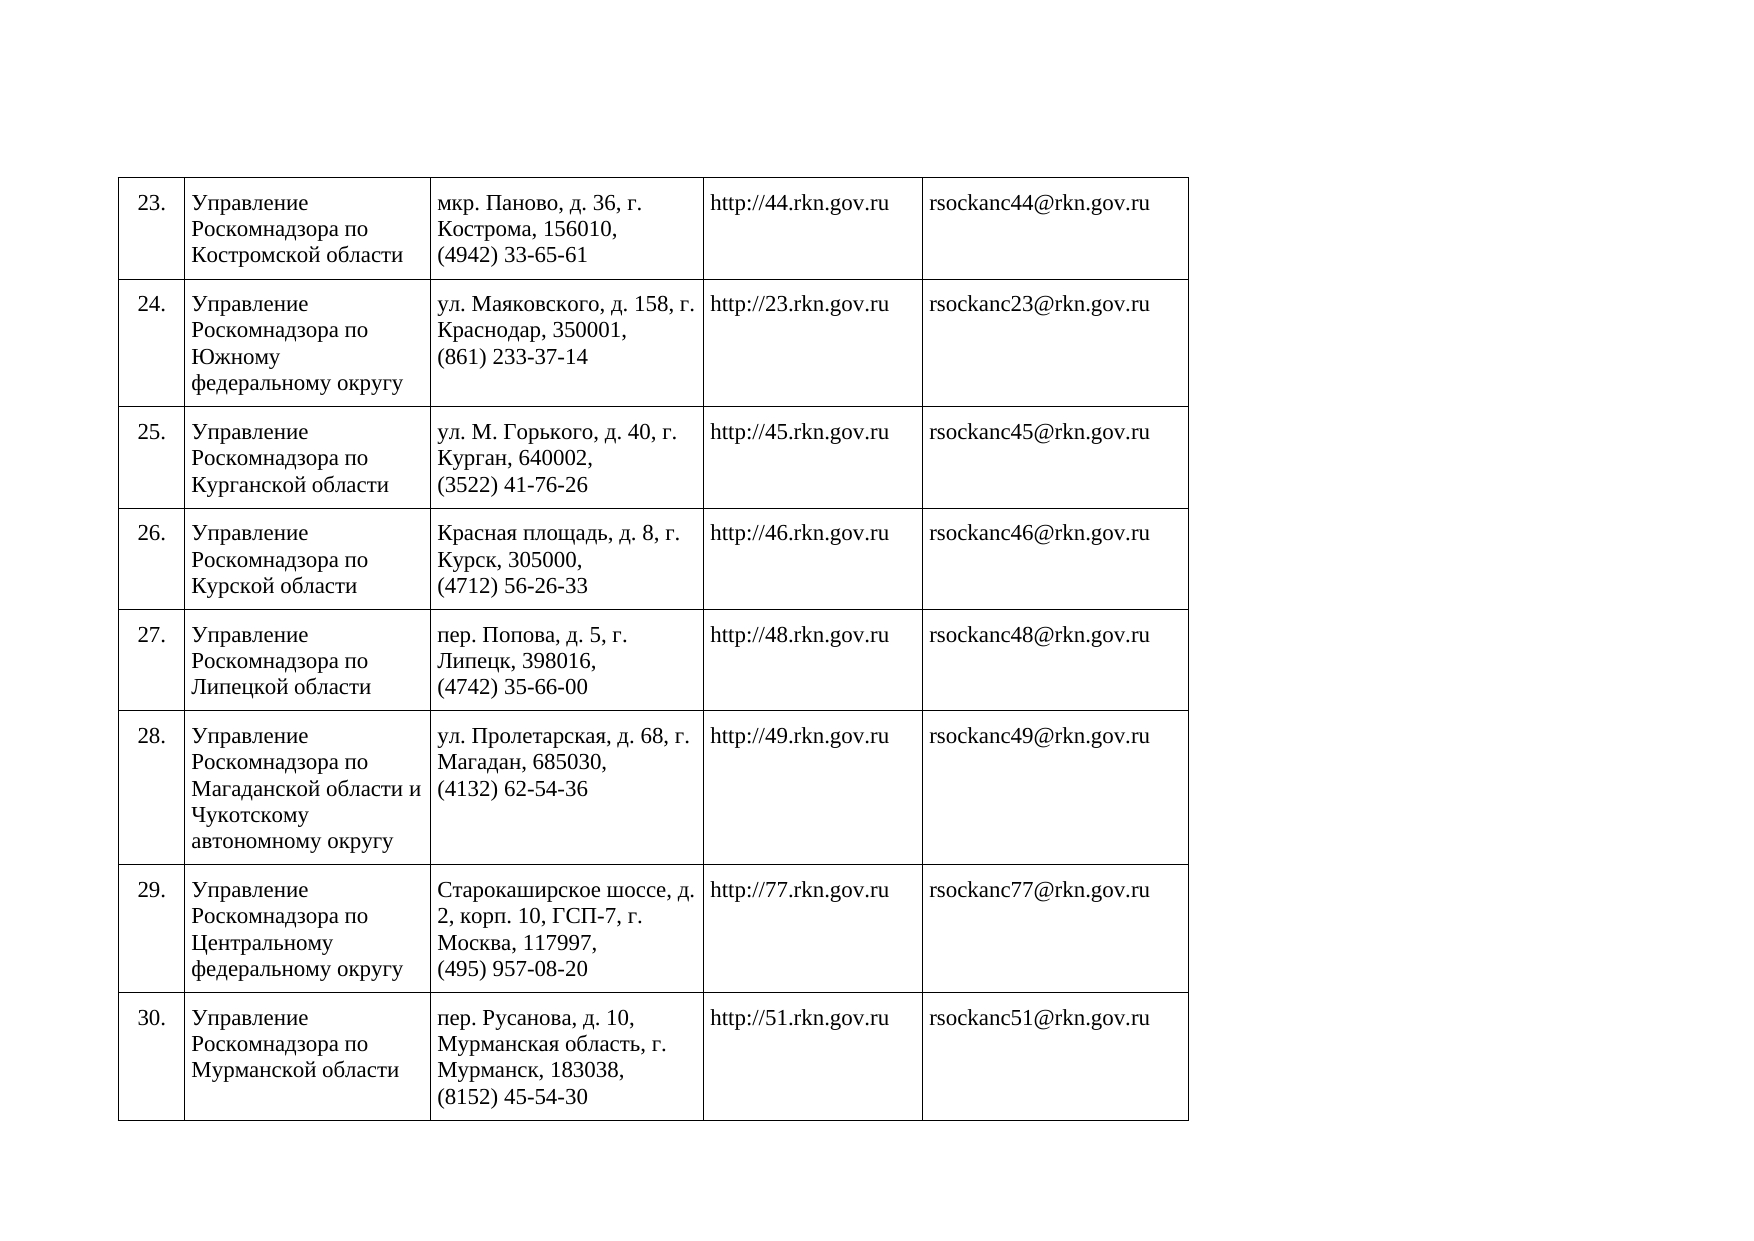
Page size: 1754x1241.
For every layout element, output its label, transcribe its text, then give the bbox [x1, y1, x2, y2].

table_cell 27. [119, 610, 184, 710]
table_cell http://77.rkn.gov.ru [704, 865, 922, 992]
table_cell rsockanc48@rkn.gov.ru [923, 610, 1188, 710]
table_cell Управление Роскомнадзора по Центральному федеральному округу [185, 865, 430, 992]
table_cell http://23.rkn.gov.ru [704, 280, 922, 406]
table_cell 23. [119, 178, 184, 278]
table_cell пер. Русанова, д. 10, Мурманская область, г. Мурманск, 183038, (8152) 45-54-30 [431, 993, 703, 1120]
table_cell пер. Попова, д. 5, г. Липецк, 398016, (4742) 35-66-00 [431, 610, 703, 710]
table_cell rsockanc46@rkn.gov.ru [923, 509, 1188, 609]
table_cell 24. [119, 280, 184, 406]
table_cell rsockanc44@rkn.gov.ru [923, 178, 1188, 278]
table_cell 28. [119, 711, 184, 864]
table_cell Управление Роскомнадзора по Костромской области [185, 178, 430, 278]
table_cell ул. М. Горького, д. 40, г. Курган, 640002, (3522) 41-76-26 [431, 407, 703, 508]
table_cell Красная площадь, д. 8, г. Курск, 305000, (4712) 56-26-33 [431, 509, 703, 609]
table_cell Старокаширское шоссе, д. 2, корп. 10, ГСП-7, г. Москва, 117997, (495) 957-08-20 [431, 865, 703, 992]
table_cell Управление Роскомнадзора по Курганской области [185, 407, 430, 508]
table_cell http://51.rkn.gov.ru [704, 993, 922, 1120]
table_cell http://44.rkn.gov.ru [704, 178, 922, 278]
table_cell rsockanc49@rkn.gov.ru [923, 711, 1188, 864]
table_cell мкр. Паново, д. 36, г. Кострома, 156010, (4942) 33-65-61 [431, 178, 703, 278]
table_cell http://45.rkn.gov.ru [704, 407, 922, 508]
table_cell rsockanc77@rkn.gov.ru [923, 865, 1188, 992]
table_cell Управление Роскомнадзора по Магаданской области и Чукотскому автономному округу [185, 711, 430, 864]
table_cell 29. [119, 865, 184, 992]
table_cell http://49.rkn.gov.ru [704, 711, 922, 864]
table_cell http://48.rkn.gov.ru [704, 610, 922, 710]
table_cell http://46.rkn.gov.ru [704, 509, 922, 609]
table_cell Управление Роскомнадзора по Мурманской области [185, 993, 430, 1120]
table_cell Управление Роскомнадзора по Курской области [185, 509, 430, 609]
table_cell ул. Пролетарская, д. 68, г. Магадан, 685030, (4132) 62-54-36 [431, 711, 703, 864]
table_cell ул. Маяковского, д. 158, г. Краснодар, 350001, (861) 233-37-14 [431, 280, 703, 406]
table_cell Управление Роскомнадзора по Липецкой области [185, 610, 430, 710]
table_cell rsockanc45@rkn.gov.ru [923, 407, 1188, 508]
table_cell 25. [119, 407, 184, 508]
table_cell Управление Роскомнадзора по Южному федеральному округу [185, 280, 430, 406]
table_cell 30. [119, 993, 184, 1120]
table_cell 26. [119, 509, 184, 609]
table_cell rsockanc23@rkn.gov.ru [923, 280, 1188, 406]
table_cell rsockanc51@rkn.gov.ru [923, 993, 1188, 1120]
